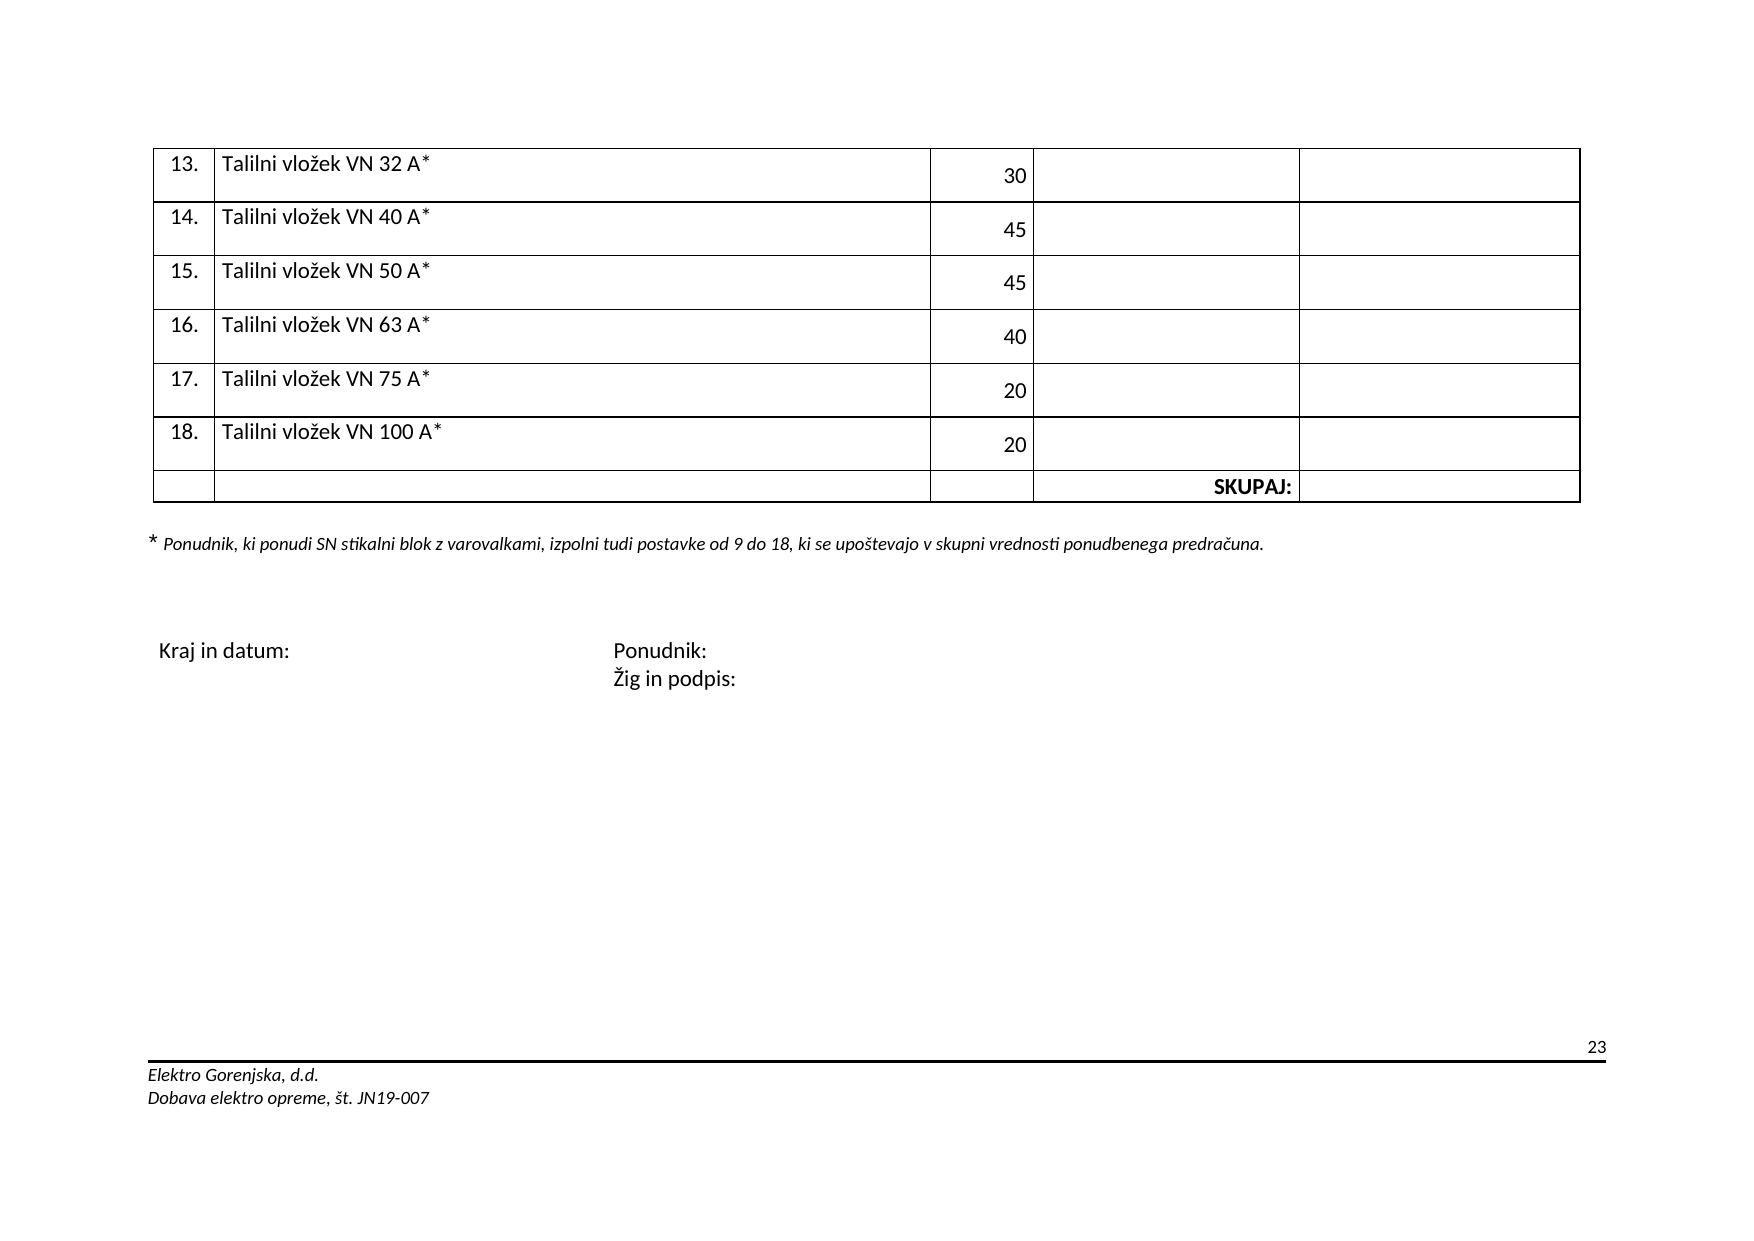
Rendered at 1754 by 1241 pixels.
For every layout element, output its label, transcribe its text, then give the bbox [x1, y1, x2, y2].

table_cell 20 [931, 418, 1033, 470]
table_cell [1300, 471, 1579, 501]
table_cell [1034, 364, 1299, 416]
table_header Kraj in datum: [148, 608, 602, 692]
table_cell [154, 471, 214, 501]
table_cell 30 [931, 149, 1033, 201]
table_cell [154, 149, 214, 201]
table_cell 45 [931, 203, 1033, 255]
table_cell [154, 256, 214, 309]
table_cell [1300, 418, 1579, 470]
table_header Ponudnik: Žig in podpis: [602, 608, 1056, 692]
table_cell [154, 418, 214, 470]
table_cell [154, 364, 214, 416]
table_cell [1300, 203, 1579, 255]
table_cell [154, 310, 214, 363]
table_cell [931, 471, 1033, 501]
table_cell Talilni vložek VN 63 A* [215, 310, 930, 363]
table_cell [1034, 310, 1299, 363]
table_cell 20 [931, 364, 1033, 416]
table_cell Talilni vložek VN 50 A* [215, 256, 930, 309]
table_cell Talilni vložek VN 32 A* [215, 149, 930, 201]
table_cell [1034, 256, 1299, 309]
table_cell [1034, 203, 1299, 255]
table_cell Talilni vložek VN 75 A* [215, 364, 930, 416]
table_cell SKUPAJ: [1034, 471, 1299, 501]
text * Ponudnik, ki ponudi SN stikalni blok z varovalkami, izpolni tudi postavke od 9 do 18, ki se upoštevajo v skupni vrednosti ponudbenega predračuna. [148, 529, 1606, 555]
table_cell [1300, 149, 1579, 201]
table_cell [1300, 256, 1579, 309]
table_cell Talilni vložek VN 100 A* [215, 418, 930, 470]
table_cell [154, 203, 214, 255]
table_cell 45 [931, 256, 1033, 309]
table_cell [1034, 149, 1299, 201]
table_cell [1300, 364, 1579, 416]
table_cell Talilni vložek VN 40 A* [215, 203, 930, 255]
table_cell [1034, 418, 1299, 470]
table_cell [215, 471, 930, 501]
table_cell 40 [931, 310, 1033, 363]
table_cell [1300, 310, 1579, 363]
